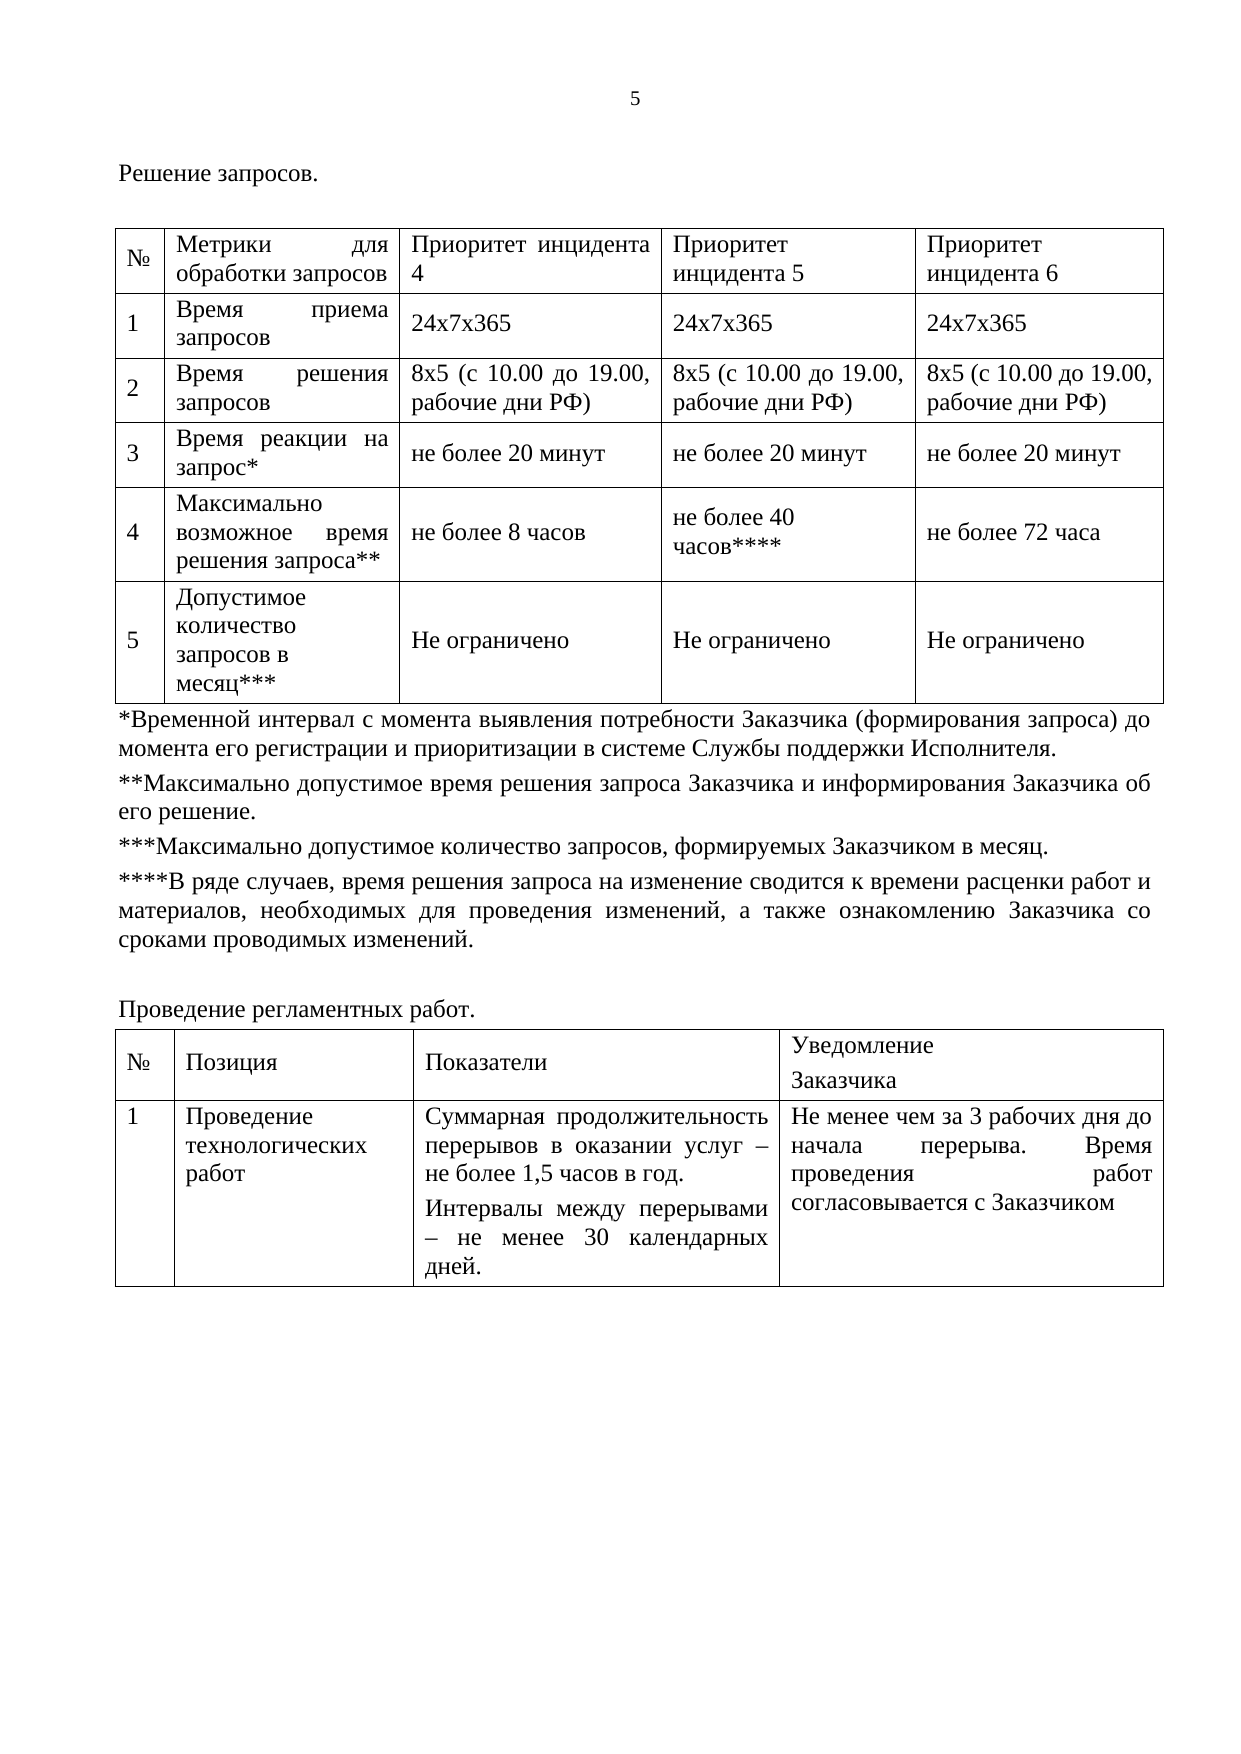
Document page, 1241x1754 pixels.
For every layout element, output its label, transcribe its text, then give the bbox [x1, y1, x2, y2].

text *Временной интервал с момента выявления потребности Заказчика (формирования запроса) до момента его регистрации и приоритизации в системе Службы поддержки Исполнителя. [118, 704, 1152, 761]
table_cell Не менее чем за 3 рабочих дня до начала перерыва. Время проведения работ согласовывается с Заказчиком [780, 1101, 1163, 1286]
table_cell 1 [116, 1101, 174, 1286]
table_header Приоритет инцидента 5 [662, 229, 915, 293]
table_cell 24х7х365 [662, 294, 915, 357]
text Проведение регламентных работ. [118, 994, 1152, 1023]
table_cell не более 40 часов**** [662, 488, 915, 581]
table_cell Максимально возможное время решения запроса** [165, 488, 399, 581]
table_cell не более 72 часа [916, 488, 1163, 581]
text ****В ряде случаев, время решения запроса на изменение сводится к времени расценки работ и материалов, необходимых для проведения изменений, а также ознакомлению Заказчика со сроками проводимых изменений. [118, 866, 1152, 953]
table_header № [116, 229, 164, 293]
text **Максимально допустимое время решения запроса Заказчика и информирования Заказчика об его решение. [118, 768, 1152, 825]
table_cell 8х5 (с 10.00 до 19.00, рабочие дни РФ) [400, 359, 661, 422]
table_cell 8х5 (с 10.00 до 19.00, рабочие дни РФ) [662, 359, 915, 422]
table_header Показатели [414, 1030, 779, 1100]
table_cell 5 [116, 582, 164, 703]
table_cell Не ограничено [400, 582, 661, 703]
table_header № [116, 1030, 174, 1100]
text ***Максимально допустимое количество запросов, формируемых Заказчиком в месяц. [118, 831, 1152, 860]
table_header Приоритет инцидента 6 [916, 229, 1163, 293]
table_cell 3 [116, 423, 164, 487]
table_cell Время реакции на запрос* [165, 423, 399, 487]
table_cell Допустимое количество запросов в месяц*** [165, 582, 399, 703]
table_header Метрики для обработки запросов [165, 229, 399, 293]
table_cell Не ограничено [916, 582, 1163, 703]
table_cell 4 [116, 488, 164, 581]
text Решение запросов. [118, 158, 1152, 187]
table_cell 24х7х365 [916, 294, 1163, 357]
table_cell Время решения запросов [165, 359, 399, 422]
table_header Позиция [175, 1030, 413, 1100]
table_cell Время приема запросов [165, 294, 399, 357]
table_cell 1 [116, 294, 164, 357]
table_cell не более 8 часов [400, 488, 661, 581]
table_cell Суммарная продолжительность перерывов в оказании услуг – не более 1,5 часов в год. Интервалы между перерывами – не менее 30 календарных дней. [414, 1101, 779, 1286]
table_header Приоритет инцидента 4 [400, 229, 661, 293]
table_cell 8х5 (с 10.00 до 19.00, рабочие дни РФ) [916, 359, 1163, 422]
table_cell 24х7х365 [400, 294, 661, 357]
table_cell Не ограничено [662, 582, 915, 703]
table_cell Проведение технологических работ [175, 1101, 413, 1286]
table_cell не более 20 минут [662, 423, 915, 487]
table_cell не более 20 минут [916, 423, 1163, 487]
table_cell не более 20 минут [400, 423, 661, 487]
table_header Уведомление Заказчика [780, 1030, 1163, 1100]
table_cell 2 [116, 359, 164, 422]
